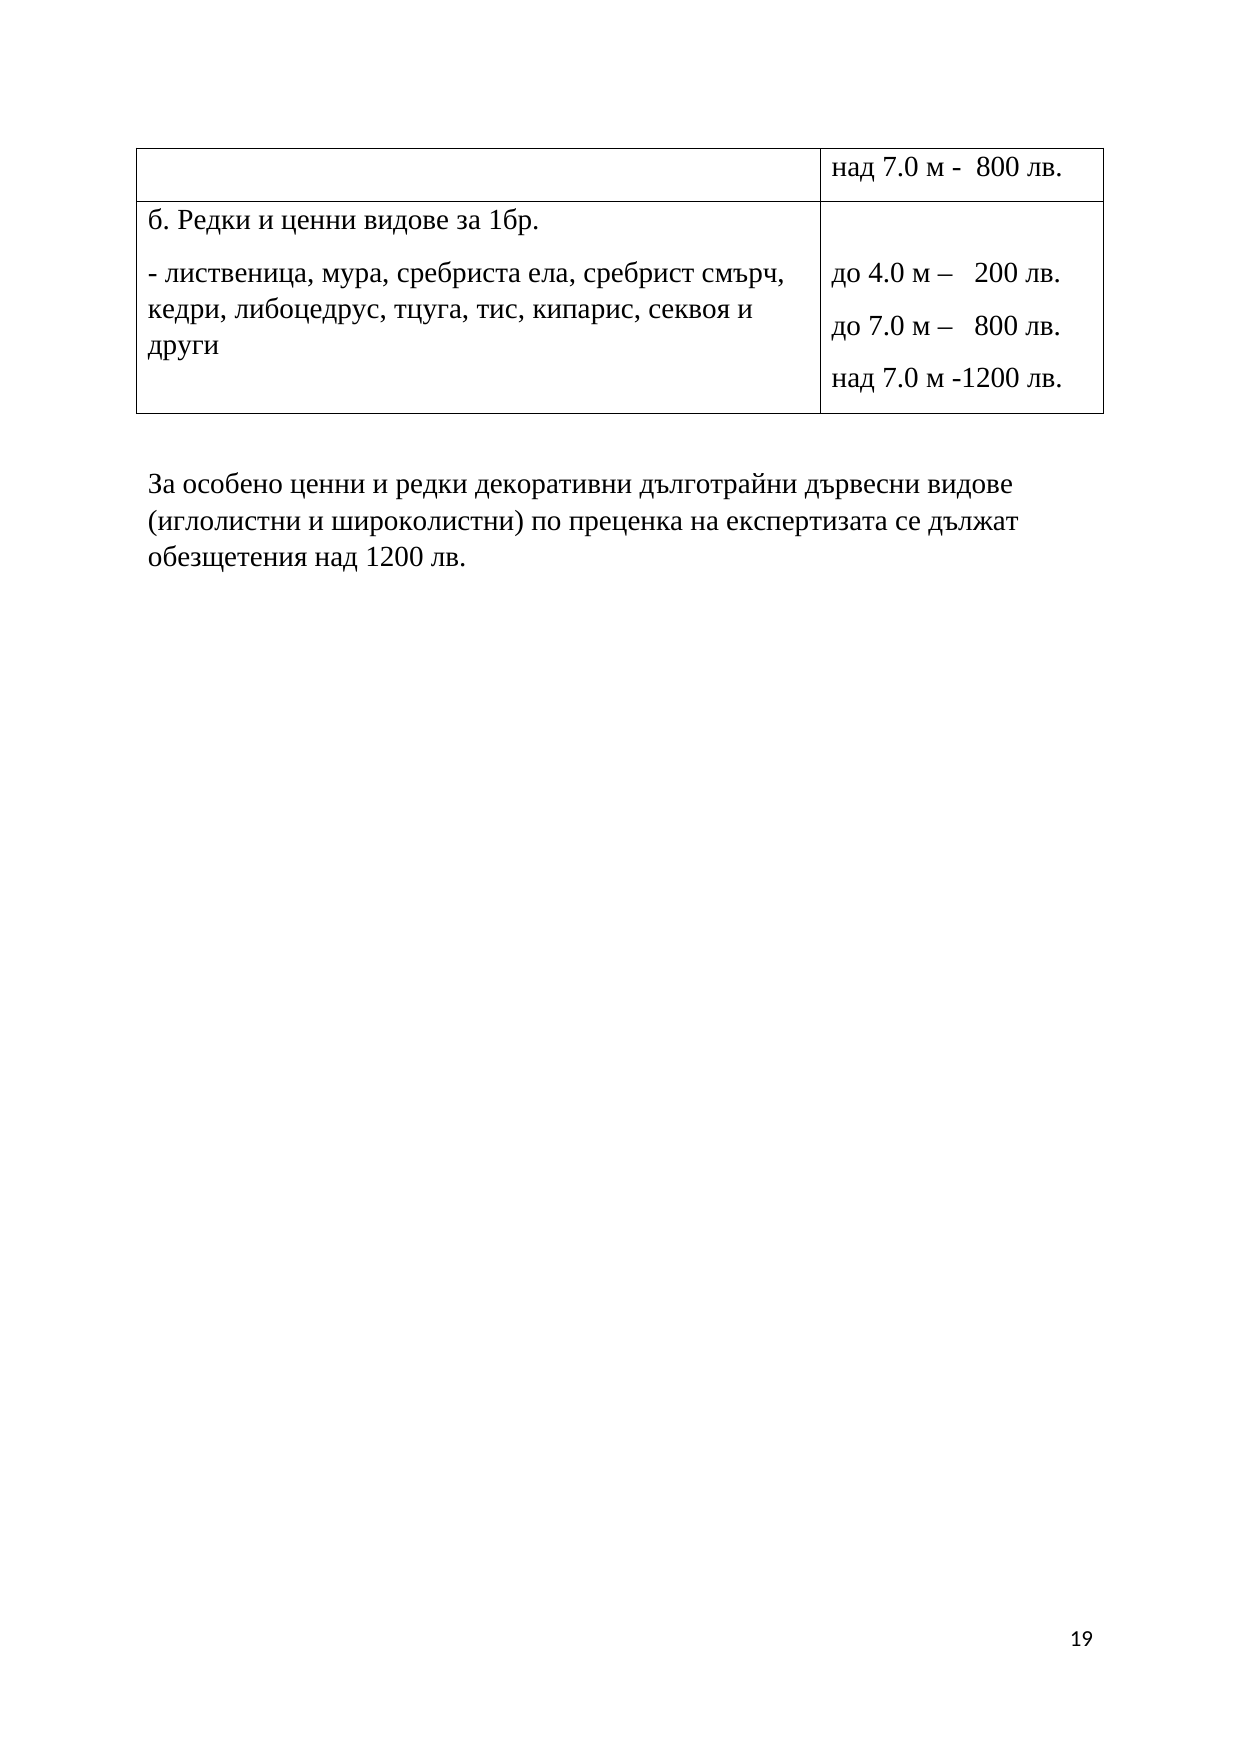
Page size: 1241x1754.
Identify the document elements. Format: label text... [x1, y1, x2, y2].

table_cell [137, 149, 820, 201]
table_cell до 4.0 м – 200 лв. до 7.0 м – 800 лв. над 7.0 м -1200 лв. [821, 202, 1103, 413]
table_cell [821, 149, 1103, 201]
text За особено ценни и редки декоративни дълготрайни дървесни видове (иглолистни и широколистни) по преценка на експертизата се дължат обезщетения над 1200 лв. [148, 467, 1093, 572]
table_cell б. Редки и ценни видове за 1бр. - лиственица, мура, сребриста ела, сребрист смърч, кедри, либоцедрус, тцуга, тис, кипарис, секвоя и други [137, 202, 820, 413]
